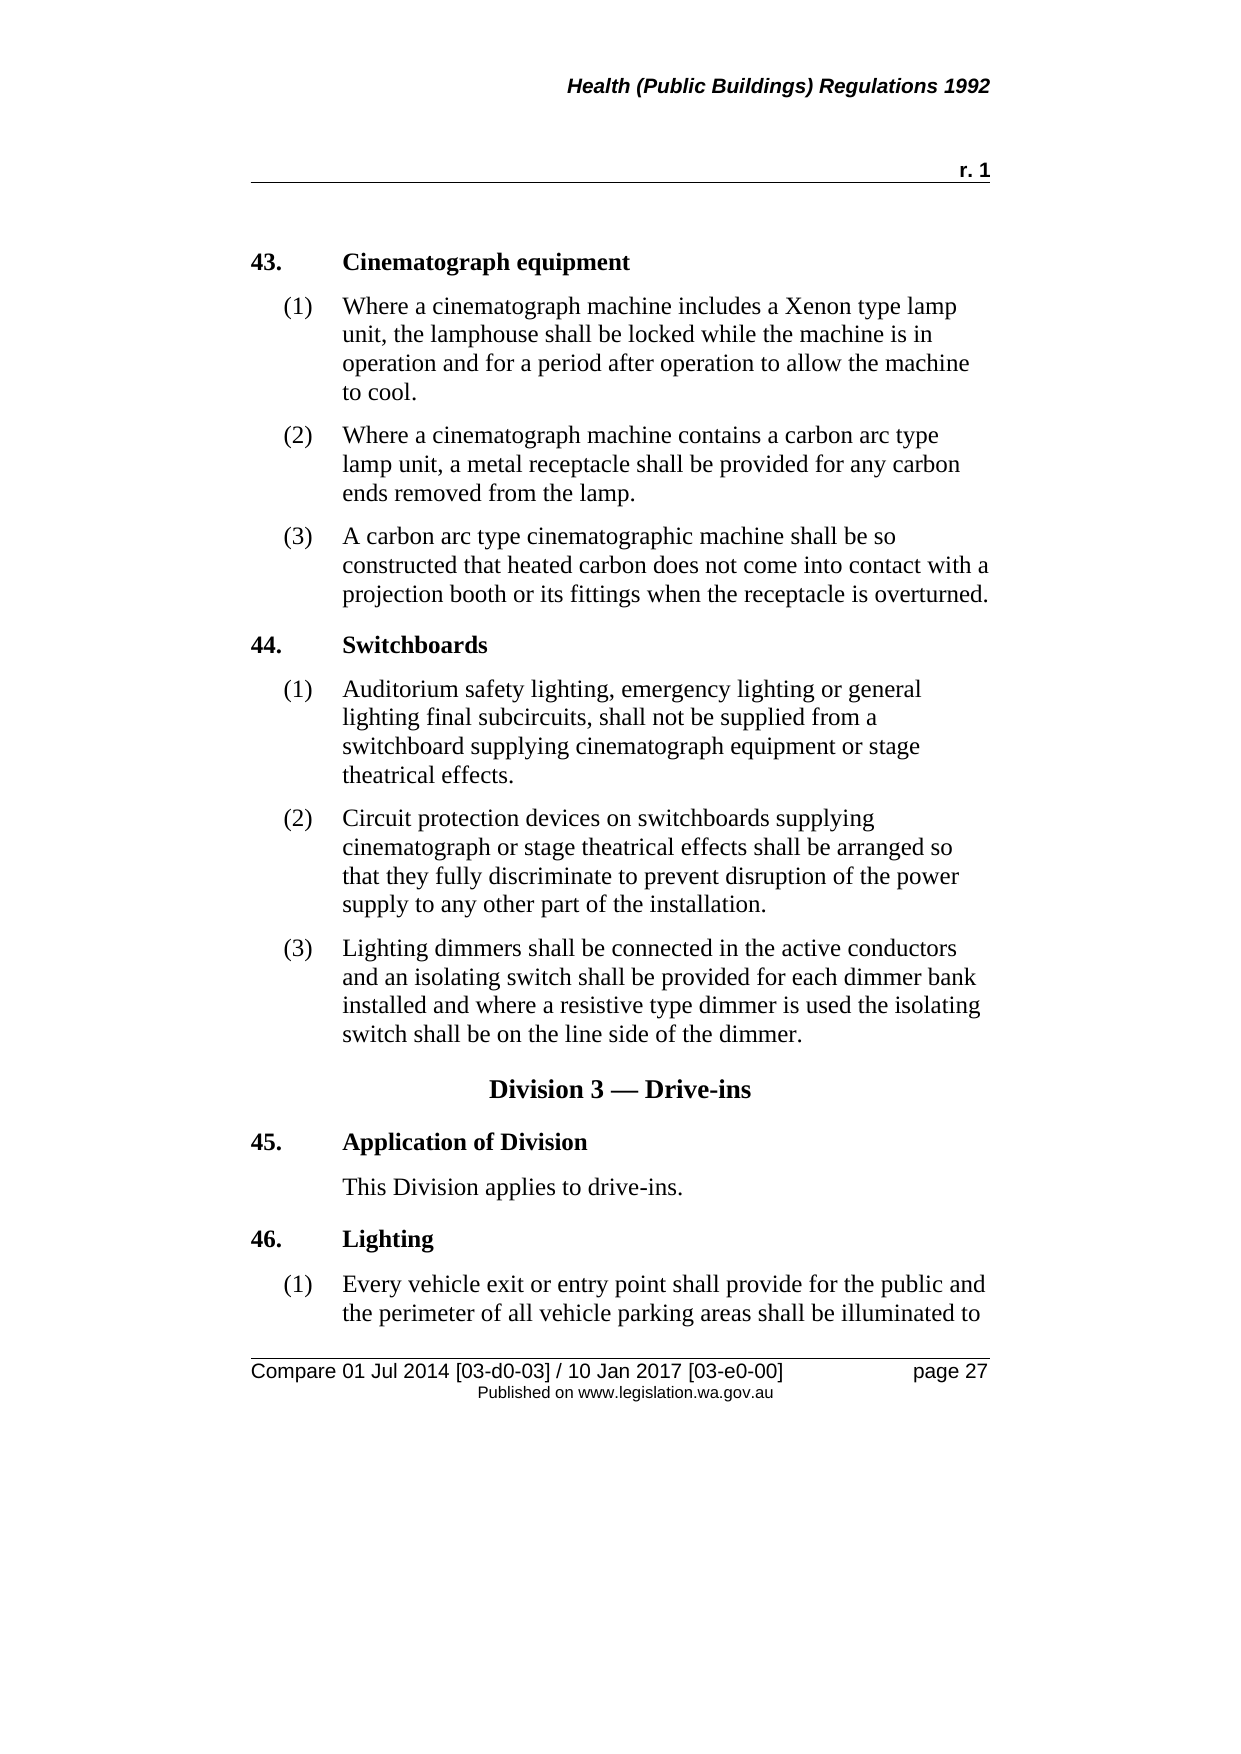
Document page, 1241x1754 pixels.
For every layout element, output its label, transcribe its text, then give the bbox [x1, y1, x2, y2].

text (2) Circuit protection devices on switchboards supplying cinematograph or stage theatrical effects shall be arranged so that they fully discriminate to prevent disruption of the power supply to any other part of the installation. [251, 803, 990, 918]
text (2) Where a cinematograph machine contains a carbon arc type lamp unit, a metal receptacle shall be provided for any carbon ends removed from the lamp. [251, 420, 990, 507]
subtitle 43. Cinematograph equipment [251, 247, 990, 276]
text This Division applies to drive-ins. [251, 1172, 990, 1201]
text (3) Lighting dimmers shall be connected in the active conductors and an isolating switch shall be provided for each dimmer bank installed and where a resistive type dimmer is used the isolating switch shall be on the line side of the dimmer. [251, 933, 990, 1048]
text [251, 1269, 990, 1327]
subtitle 44. Switchboards [251, 630, 990, 659]
subtitle 45. Application of Division [251, 1127, 990, 1156]
text (3) A carbon arc type cinematographic machine shall be so constructed that heated carbon does not come into contact with a projection booth or its fittings when the receptacle is overturned. [251, 521, 990, 607]
text (1) Auditorium safety lighting, emergency lighting or general lighting final subcircuits, shall not be supplied from a switchboard supplying cinematograph equipment or stage theatrical effects. [251, 674, 990, 789]
subtitle Division 3 — Drive-ins [251, 1073, 990, 1104]
text (1) Where a cinematograph machine includes a Xenon type lamp unit, the lamphouse shall be locked while the machine is in operation and for a period after operation to allow the machine to cool. [251, 291, 990, 406]
subtitle 46. Lighting [251, 1224, 990, 1253]
